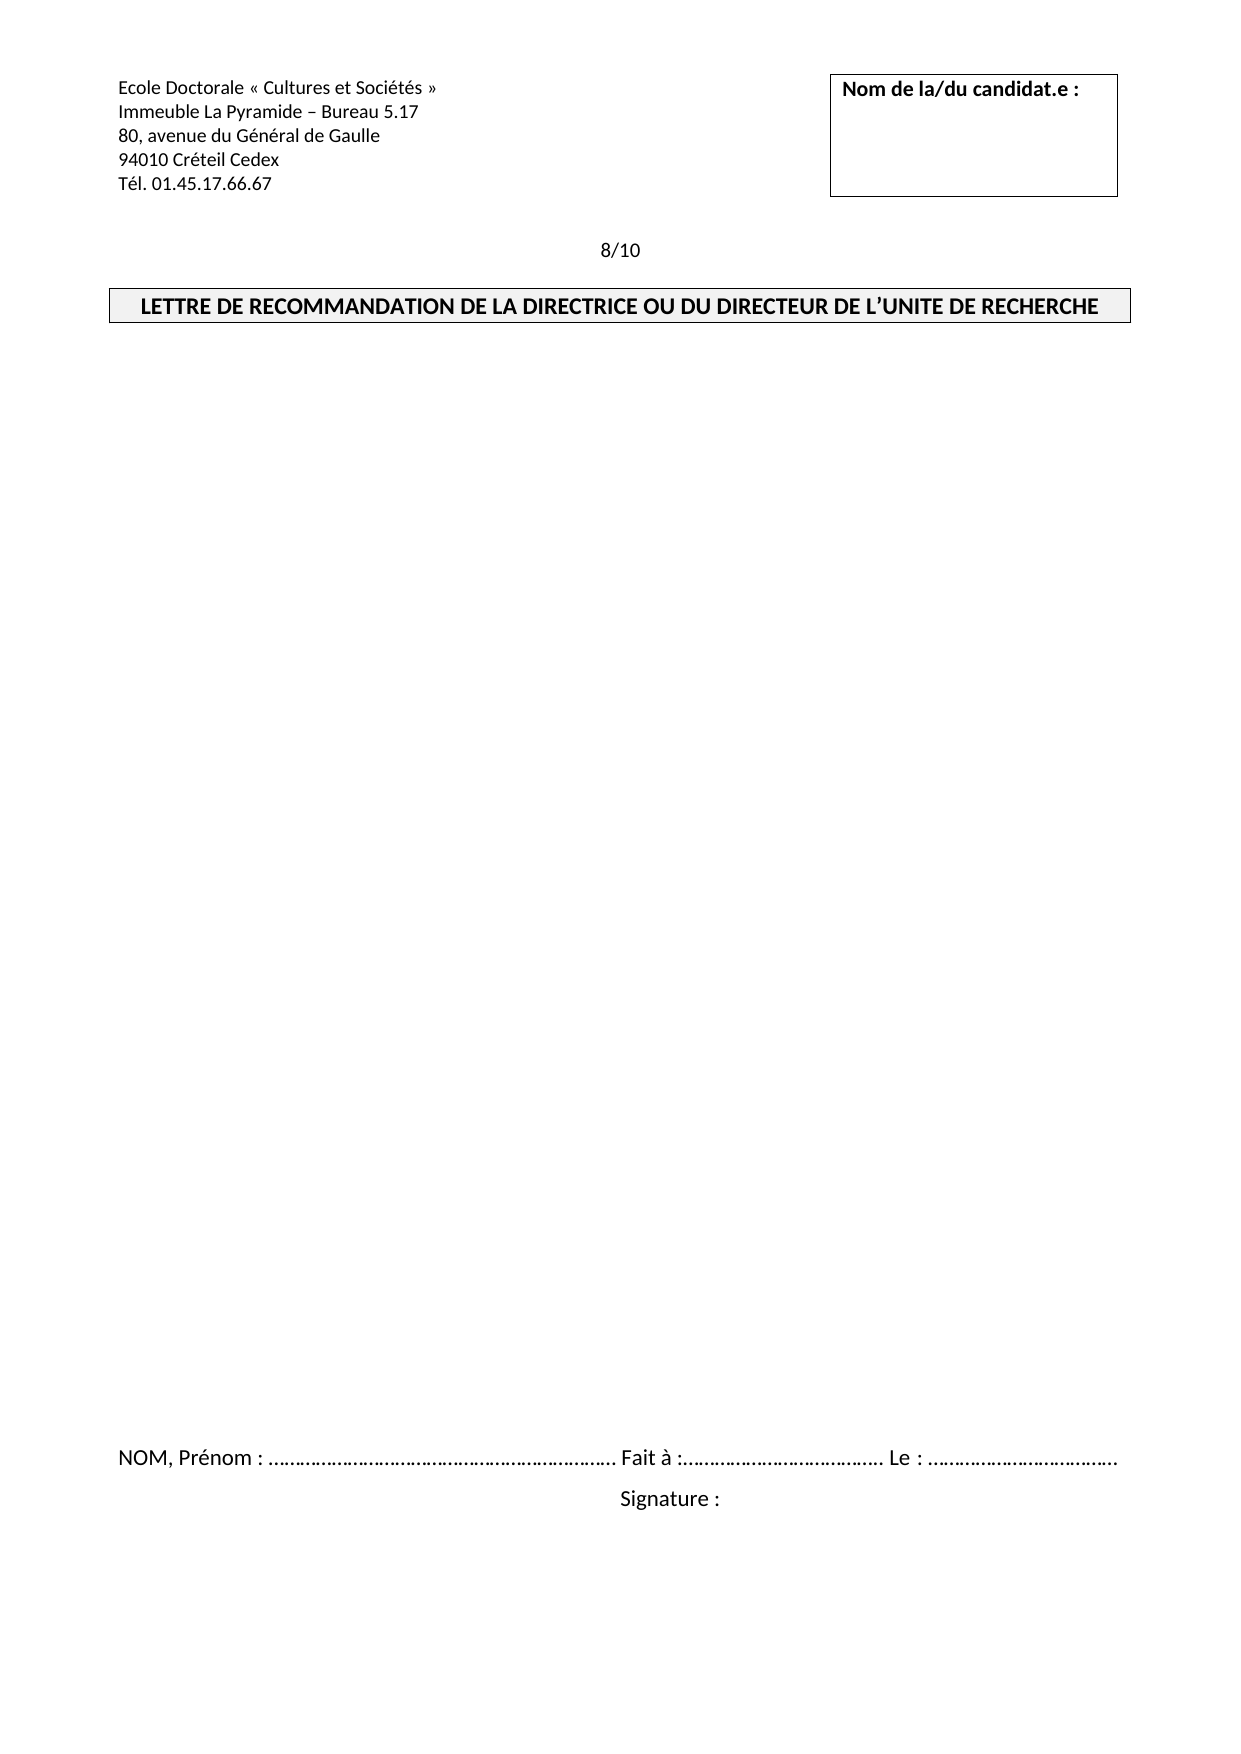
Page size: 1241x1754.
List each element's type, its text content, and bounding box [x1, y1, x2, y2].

text NOM, Prénom : ………………………………………………………… Fait à :……………………………….. Le : ……………………………… [118, 1443, 1122, 1472]
text LETTRE DE RECOMMANDATION DE LA DIRECTRICE OU DU DIRECTEUR DE L’UNITE DE RECHERCHE [110, 289, 1130, 322]
text Signature : [118, 1484, 1122, 1512]
text 8/10 [118, 226, 1122, 263]
